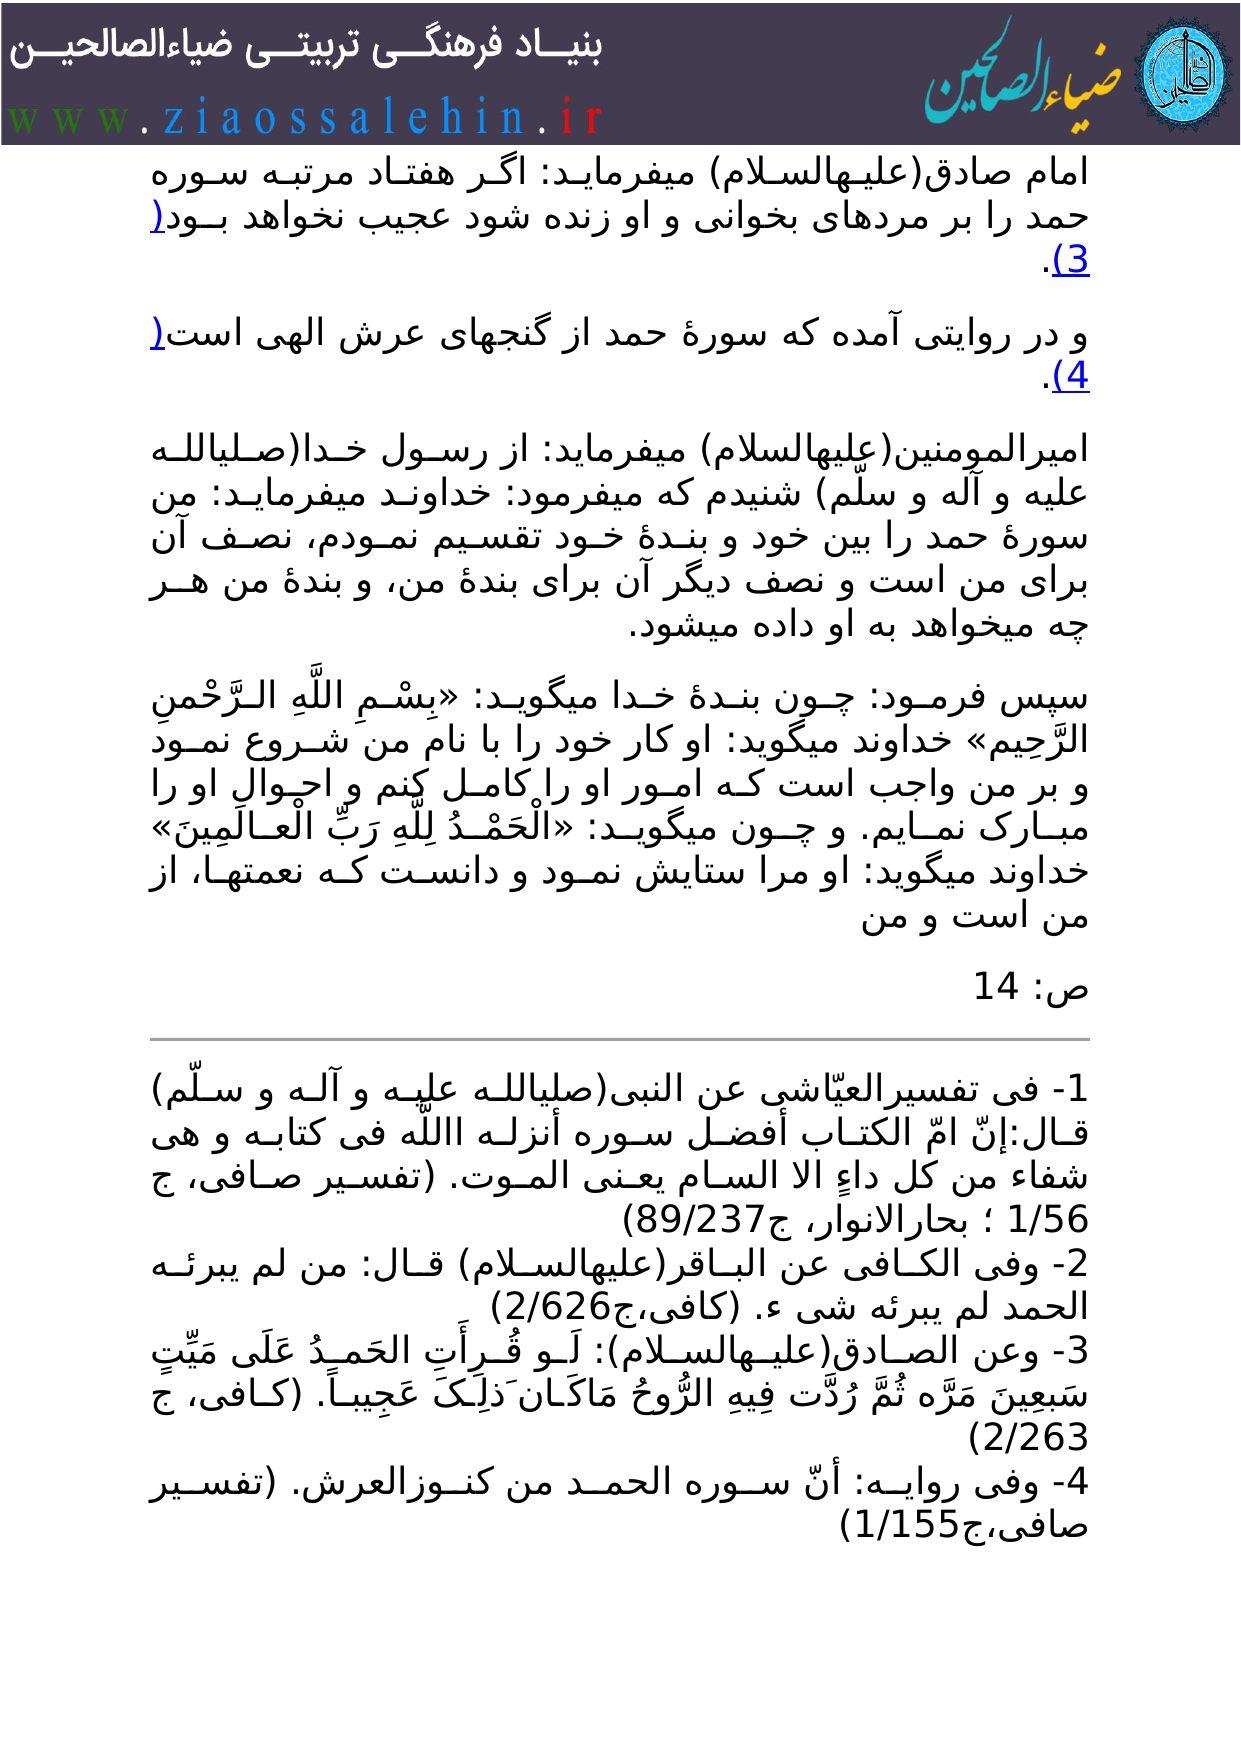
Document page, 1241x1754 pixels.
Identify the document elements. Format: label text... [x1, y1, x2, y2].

text سپس فرمود: چون بندۀ خدا میگوید: «بِسْمِ اللَّهِ الرَّحْمنِ الرَّحِیم» خداوند میگوید: او کار خود را با نام من شروع نمود و بر من واجب است که امور او را کامل کنم و احوال او را مبارک نمایم. و چون میگوید: «الْحَمْدُ لِلَّهِ رَبِّ الْعالَمِینَ» خداوند میگوید: او مرا ستایش نمود و دانست که نعمتها، از من است و من [150, 674, 1090, 936]
picture [1, 3, 1241, 145]
text 3- وعن الصادق(علیهالسلام): لَو قُرِأَتِ الحَمدُ عَلَی مَیِّتٍ سَبعِینَ مَرَّه ثُمَّ رُدَّت فِیهِ الرُّوحُ مَاکَان َذلِکَ عَجِیباً. (کافی، ج2/263) [150, 1328, 1090, 1459]
text 1- فی تفسیرالعیّاشی عن النبی(صلیالله علیه و آله و سلّم) قال:إنّ امّ الکتاب أفضل سوره أنزله االلَّه فی کتابه و هی شفاء من کل داءٍ الا السام یعنی الموت. (تفسیر صافی، ج1/56 ؛ بحارالانوار، ج89/237) [150, 1067, 1090, 1241]
text 4- وفی روایه: أنّ سوره الحمد من کنوزالعرش. (تفسیر صافی،ج1/155) [150, 1459, 1090, 1547]
text امام صادق(علیهالسلام) میفرماید: اگر هفتاد مرتبه سوره حمد را بر مردهای بخوانی و او زنده شود عجیب نخواهد بود(3). [150, 150, 1090, 281]
text 2- وفی الکافی عن الباقر(علیهالسلام) قال: من لم یبرئه الحمد لم یبرئه شی ء. (کافی،ج2/626) [150, 1241, 1090, 1328]
text ص: 14 [150, 965, 1090, 1009]
text و در روایتی آمده که سورۀ حمد از گنجهای عرش الهی است(4). [150, 310, 1090, 397]
text امیرالمومنین(علیهالسلام) میفرماید: از رسول خدا(صلیالله علیه و آله و سلّم) شنیدم که میفرمود: خداوند میفرماید: من سورۀ حمد را بین خود و بندۀ خود تقسیم نمودم، نصف آن برای من است و نصف دیگر آن برای بندۀ من، و بندۀ من هر چه میخواهد به او داده میشود. [150, 427, 1090, 645]
